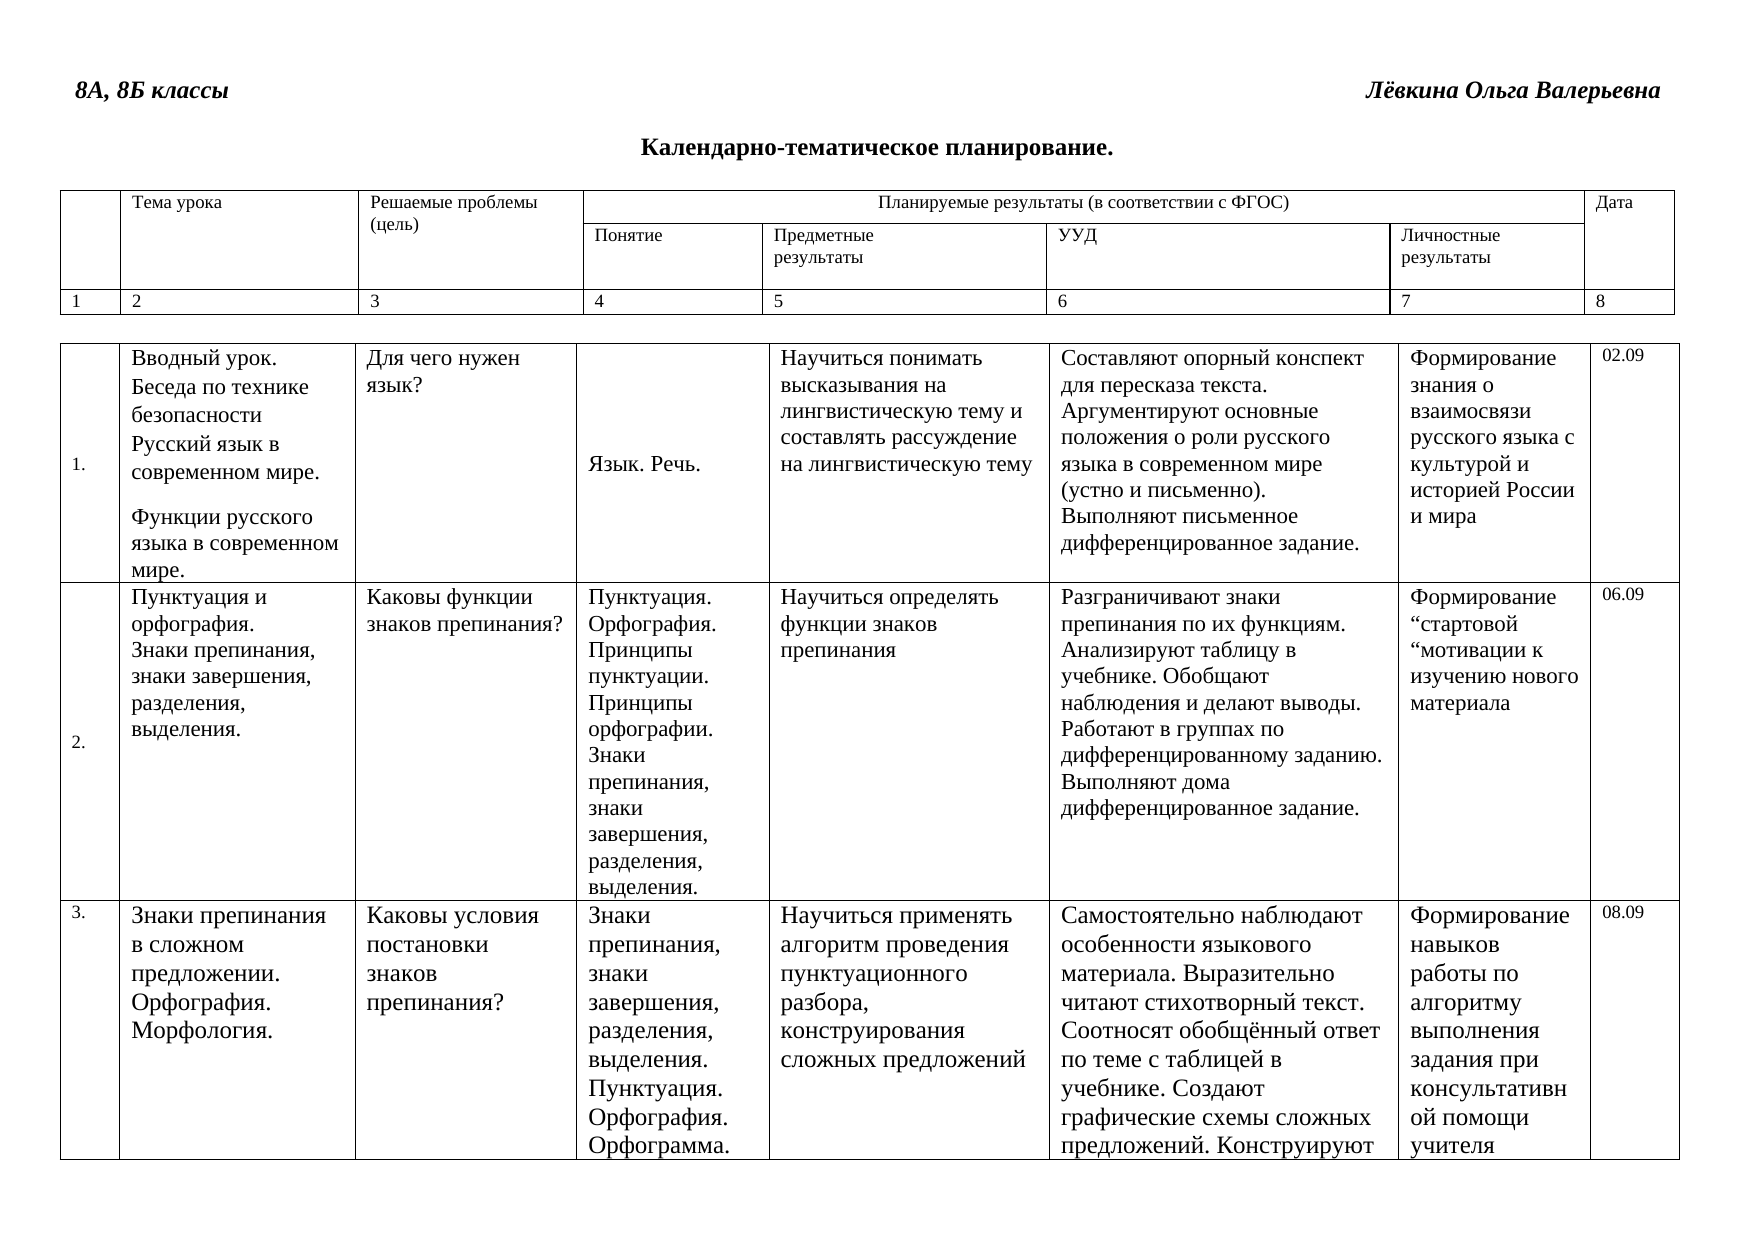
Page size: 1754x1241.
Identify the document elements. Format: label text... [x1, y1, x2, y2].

table_header Для чего нужен язык? [356, 344, 576, 582]
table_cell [1050, 901, 1398, 1159]
table_cell Разграничивают знаки препинания по их функциям. Анализируют таблицу в учебнике. Обобщают наблюдения и делают выводы. Работают в группах по дифференцированному заданию. Выполняют дома дифференцированное задание. [1050, 583, 1398, 899]
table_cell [120, 901, 355, 1159]
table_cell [356, 901, 576, 1159]
table_cell Личностные результаты [1391, 224, 1584, 289]
table_header Научиться понимать высказывания на лингвистическую тему и составлять рассуждение на лингвистическую тему [770, 344, 1049, 582]
text Календарно-тематическое планирование. [75, 132, 1679, 161]
table_header Вводный урок. Беседа по технике безопасности Русский язык в современном мире. Функции русского языка в современном мире. [120, 344, 355, 582]
table_cell Научиться определять функции знаков препинания [770, 583, 1049, 899]
table_cell 8 [1585, 290, 1674, 313]
table_header 02.09 [1591, 344, 1679, 582]
table_cell 3 [359, 290, 583, 313]
table_cell 2. [61, 583, 119, 899]
table_cell 6 [1047, 290, 1389, 313]
table_cell 06.09 [1591, 583, 1679, 899]
table_cell 08.09 [1591, 901, 1679, 1159]
table_header Формирование знания о взаимосвязи русского языка с культурой и историей России и мира [1399, 344, 1590, 582]
table_header Решаемые проблемы (цель) [359, 191, 583, 289]
table_cell Формирование “стартовой “мотивации к изучению нового материала [1399, 583, 1590, 899]
table_header Язык. Речь. [577, 344, 769, 582]
table_cell Пунктуация. Орфография. Принципы пунктуации. Принципы орфографии. Знаки препинания, знаки завершения, разделения, выделения. [577, 583, 769, 899]
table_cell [770, 901, 1049, 1159]
table_header Составляют опорный конспект для пересказа текста. Аргументируют основные положения о роли русского языка в современном мире (устно и письменно). Выполняют письменное дифференцированное задание. [1050, 344, 1398, 582]
table_cell Пунктуация и орфография. Знаки препинания, знаки завершения, разделения, выделения. [120, 583, 355, 899]
table_cell 1 [61, 290, 120, 313]
table_header Планируемые результаты (в соответствии с ФГОС) [584, 191, 1584, 223]
table_cell Каковы функции знаков препинания? [356, 583, 576, 899]
table_cell 3. [61, 901, 119, 1159]
table_header 1. [61, 344, 119, 582]
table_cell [577, 901, 769, 1159]
table_cell 2 [121, 290, 358, 313]
table_header Тема урока [121, 191, 358, 289]
table_cell Предметные результаты [763, 224, 1046, 289]
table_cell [1399, 901, 1590, 1159]
table_cell 5 [763, 290, 1046, 313]
table_cell 4 [584, 290, 762, 313]
table_cell 7 [1391, 290, 1584, 313]
table_cell УУД [1047, 224, 1389, 289]
table_header Дата [1585, 191, 1674, 289]
table_header [61, 191, 120, 289]
text 8А, 8Б классы Лёвкина Ольга Валерьевна [75, 75, 1679, 104]
table_cell Понятие [584, 224, 762, 289]
